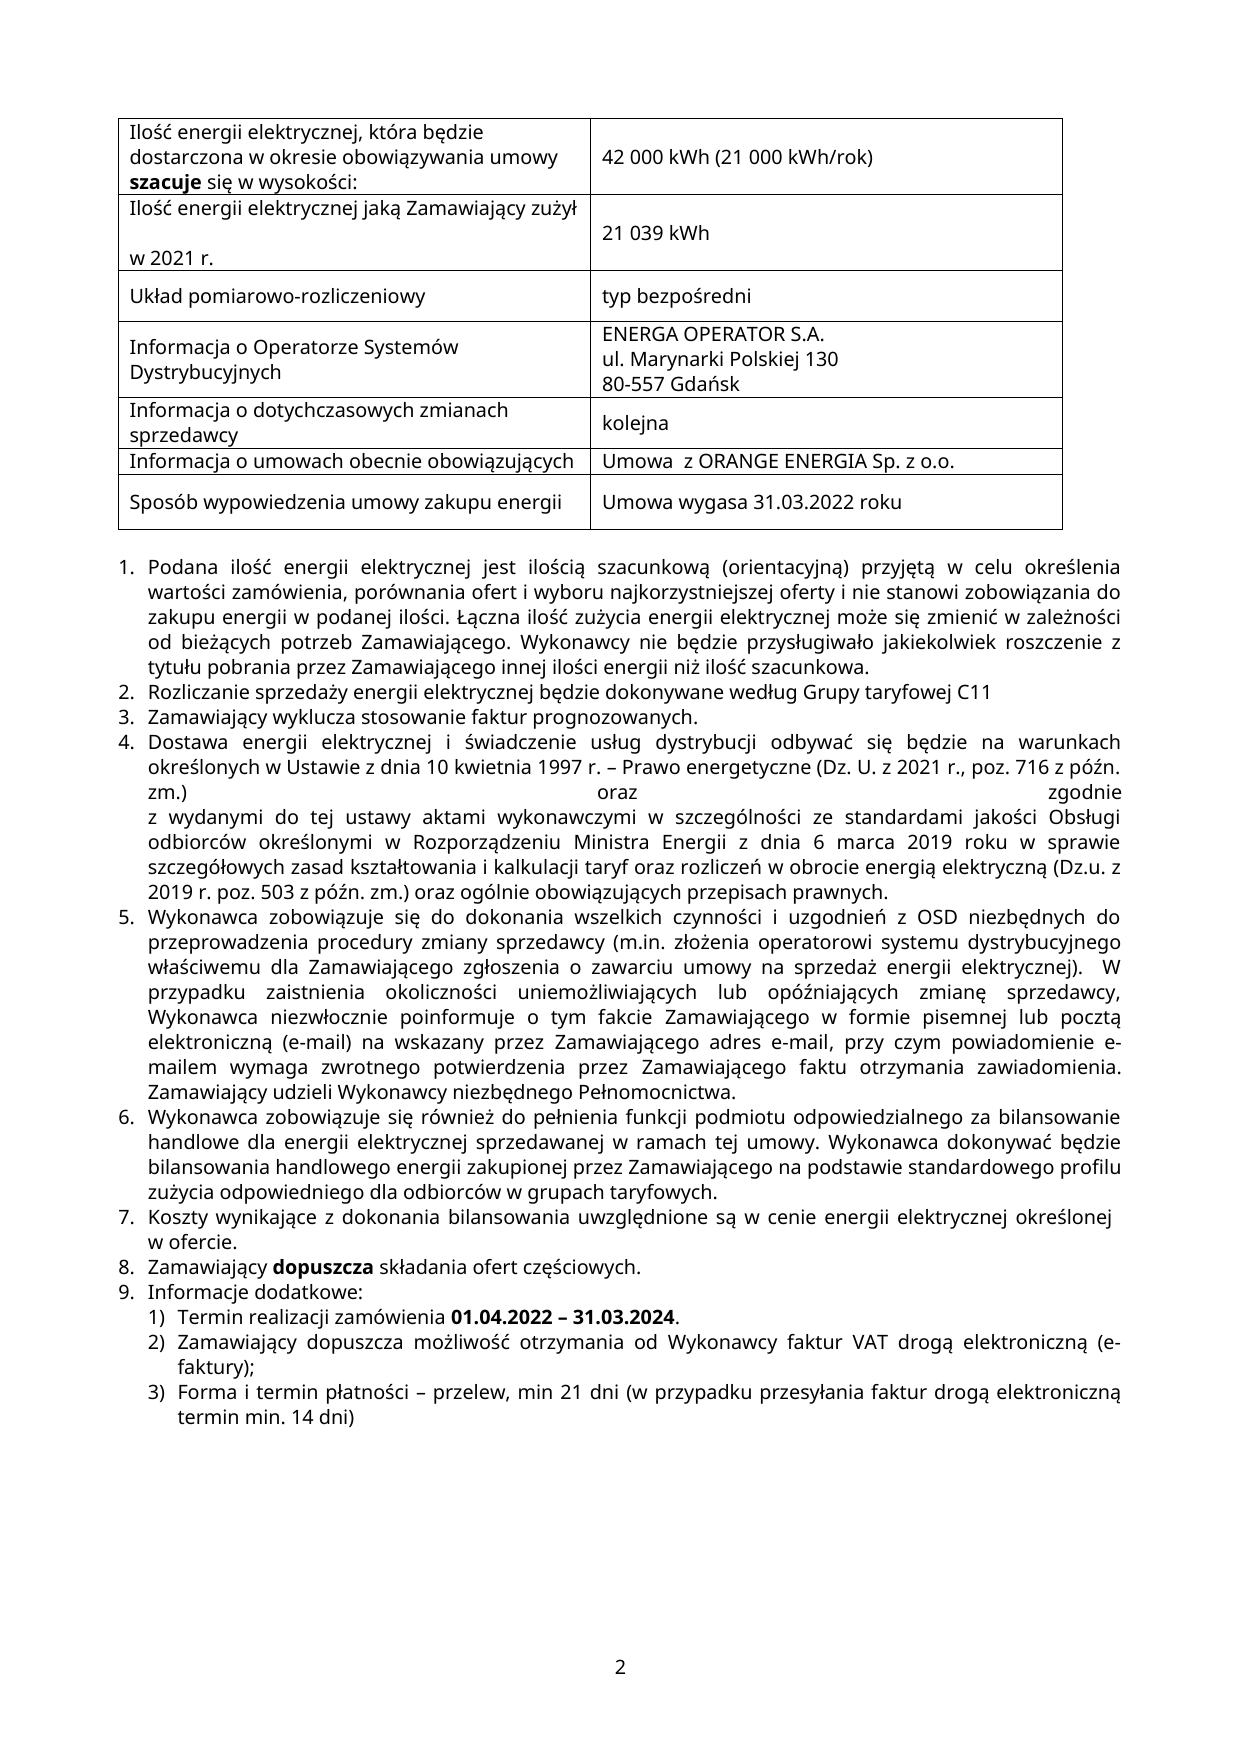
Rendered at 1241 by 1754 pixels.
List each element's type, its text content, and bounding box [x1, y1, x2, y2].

list Wykonawca zobowiązuje się do dokonania wszelkich czynności i uzgodnień z OSD niezbędnych do przeprowadzenia procedury zmiany sprzedawcy (m.in. złożenia operatorowi systemu dystrybucyjnego właściwemu dla Zamawiającego zgłoszenia o zawarciu umowy na sprzedaż energii elektrycznej). W przypadku zaistnienia okoliczności uniemożliwiających lub opóźniających zmianę sprzedawcy, Wykonawca niezwłocznie poinformuje o tym fakcie Zamawiającego w formie pisemnej lub pocztą elektroniczną (e-mail) na wskazany przez Zamawiającego adres e-mail, przy czym powiadomienie e-mailem wymaga zwrotnego potwierdzenia przez Zamawiającego faktu otrzymania zawiadomienia. Zamawiający udzieli Wykonawcy niezbędnego Pełnomocnictwa. [118, 904, 1122, 1104]
list Dostawa energii elektrycznej i świadczenie usług dystrybucji odbywać się będzie na warunkach określonych w Ustawie z dnia 10 kwietnia 1997 r. – Prawo energetyczne (Dz. U. z 2021 r., poz. 716 z późn. zm.) oraz zgodnie z wydanymi do tej ustawy aktami wykonawczymi w szczególności ze standardami jakości Obsługi odbiorców określonymi w Rozporządzeniu Ministra Energii z dnia 6 marca 2019 roku w sprawie szczegółowych zasad kształtowania i kalkulacji taryf oraz rozliczeń w obrocie energią elektryczną (Dz.u. z 2019 r. poz. 503 z późn. zm.) oraz ogólnie obowiązujących przepisach prawnych. [118, 729, 1122, 904]
table_cell Umowa wygasa 31.03.2022 roku [591, 475, 1062, 528]
table_cell ENERGA OPERATOR S.A. ul. Marynarki Polskiej 130 80-557 Gdańsk [591, 322, 1062, 397]
table_cell Informacja o Operatorze Systemów Dystrybucyjnych [119, 322, 590, 397]
table_cell kolejna [591, 398, 1062, 448]
table_cell Układ pomiarowo-rozliczeniowy [119, 271, 590, 321]
list Forma i termin płatności – przelew, min 21 dni (w przypadku przesyłania faktur drogą elektroniczną termin min. 14 dni) [148, 1379, 1122, 1429]
list Zamawiający dopuszcza możliwość otrzymania od Wykonawcy faktur VAT drogą elektroniczną (e-faktury); [148, 1329, 1122, 1379]
table_cell Umowa z ORANGE ENERGIA Sp. z o.o. [591, 449, 1062, 474]
table_cell 42 000 kWh (21 000 kWh/rok) [591, 119, 1062, 194]
table_cell Ilość energii elektrycznej jaką Zamawiający zużył w 2021 r. [119, 195, 590, 270]
list Zamawiający dopuszcza składania ofert częściowych. [118, 1254, 1122, 1279]
table_cell Sposób wypowiedzenia umowy zakupu energii [119, 475, 590, 528]
list Koszty wynikające z dokonania bilansowania uwzględnione są w cenie energii elektrycznej określonej w ofercie. [118, 1204, 1122, 1254]
table_cell Informacja o dotychczasowych zmianach sprzedawcy [119, 398, 590, 448]
table_cell typ bezpośredni [591, 271, 1062, 321]
table_cell Informacja o umowach obecnie obowiązujących [119, 449, 590, 474]
table_cell 21 039 kWh [591, 195, 1062, 270]
list Termin realizacji zamówienia 01.04.2022 – 31.03.2024. [148, 1304, 1122, 1329]
list Rozliczanie sprzedaży energii elektrycznej będzie dokonywane według Grupy taryfowej C11 [118, 679, 1122, 704]
list Podana ilość energii elektrycznej jest ilością szacunkową (orientacyjną) przyjętą w celu określenia wartości zamówienia, porównania ofert i wyboru najkorzystniejszej oferty i nie stanowi zobowiązania do zakupu energii w podanej ilości. Łączna ilość zużycia energii elektrycznej może się zmienić w zależności od bieżących potrzeb Zamawiającego. Wykonawcy nie będzie przysługiwało jakiekolwiek roszczenie z tytułu pobrania przez Zamawiającego innej ilości energii niż ilość szacunkowa. [118, 554, 1122, 679]
list Zamawiający wyklucza stosowanie faktur prognozowanych. [118, 704, 1122, 729]
list Informacje dodatkowe: [118, 1279, 1122, 1304]
table_cell Ilość energii elektrycznej, która będzie dostarczona w okresie obowiązywania umowy szacuje się w wysokości: [119, 119, 590, 194]
list Wykonawca zobowiązuje się również do pełnienia funkcji podmiotu odpowiedzialnego za bilansowanie handlowe dla energii elektrycznej sprzedawanej w ramach tej umowy. Wykonawca dokonywać będzie bilansowania handlowego energii zakupionej przez Zamawiającego na podstawie standardowego profilu zużycia odpowiedniego dla odbiorców w grupach taryfowych. [118, 1104, 1122, 1204]
